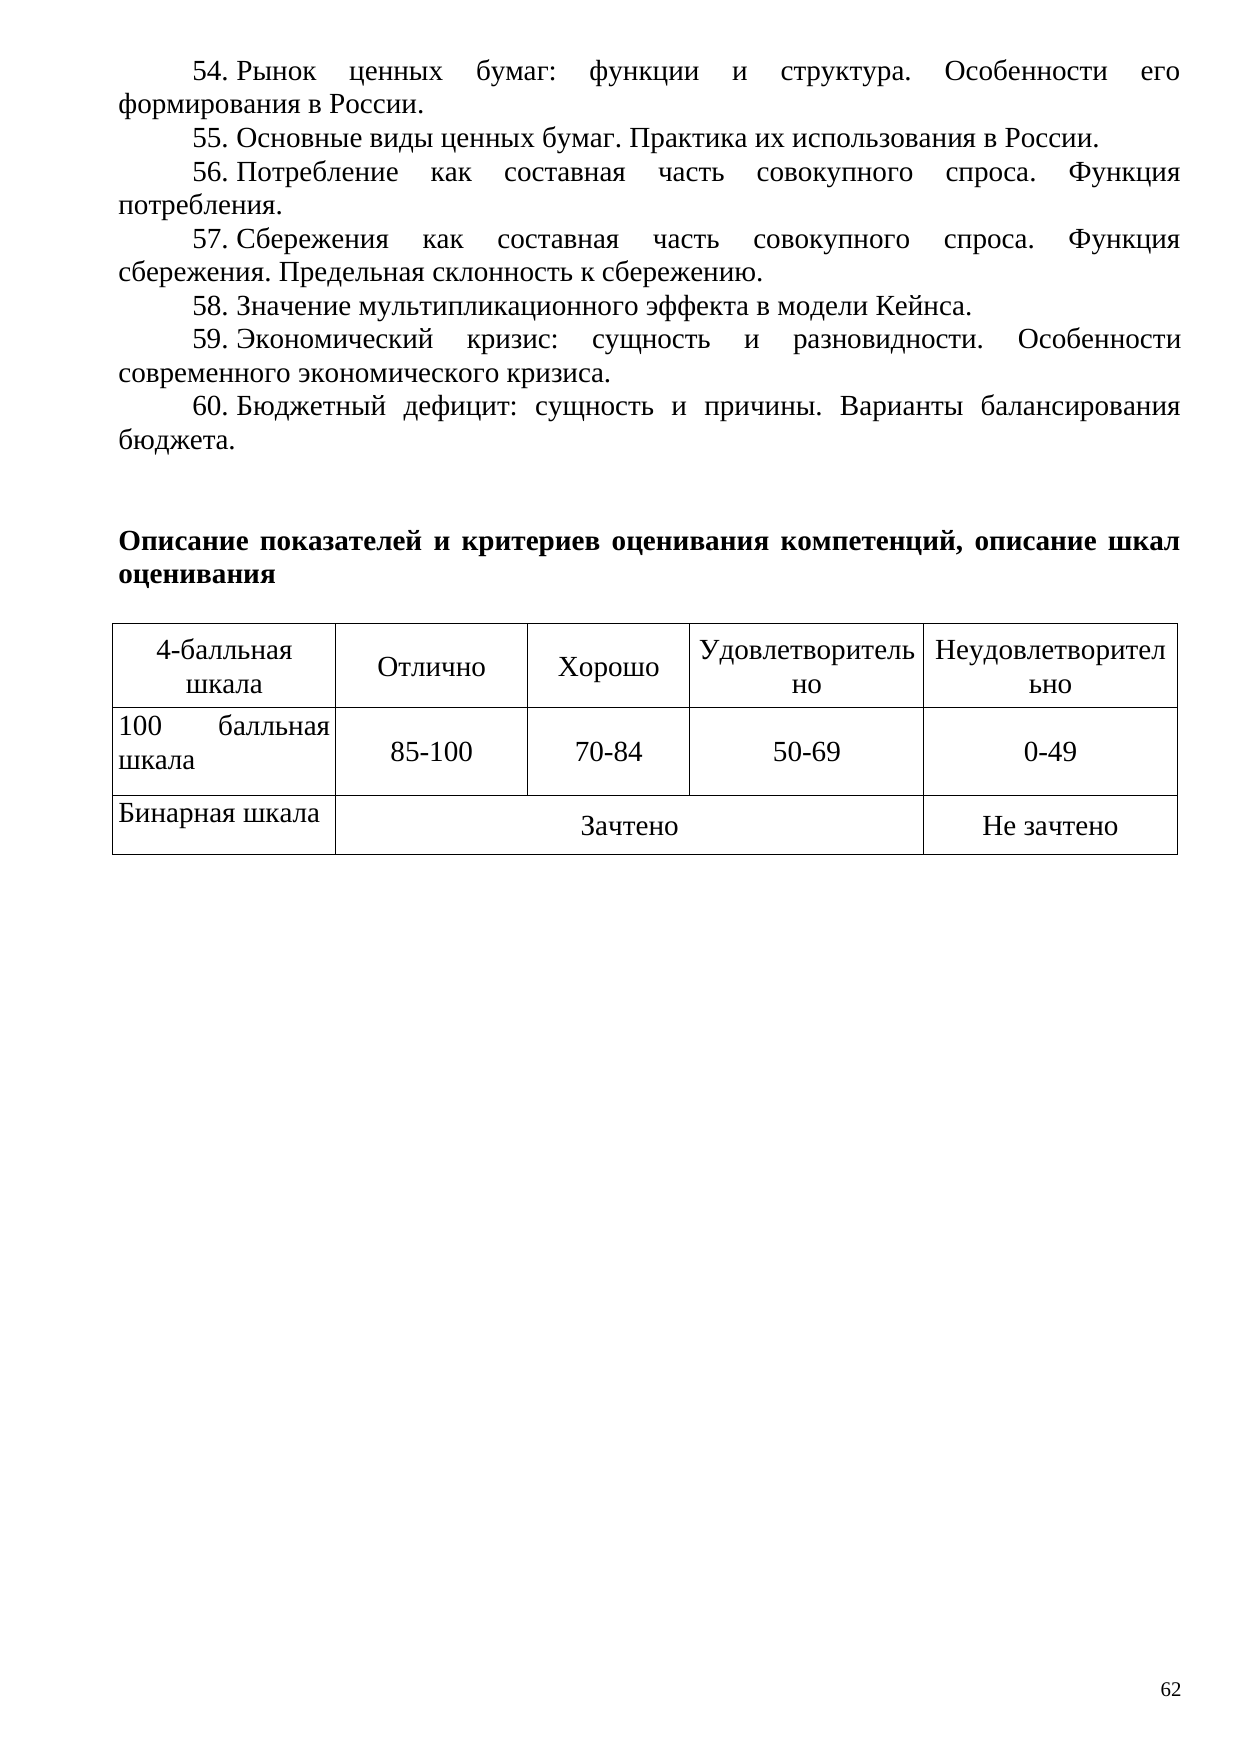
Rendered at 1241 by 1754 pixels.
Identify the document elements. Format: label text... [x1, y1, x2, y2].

table_header 4-балльная шкала [113, 624, 335, 707]
text Описание показателей и критериев оценивания компетенций, описание шкал оценивания [118, 523, 1181, 590]
table_cell Не зачтено [924, 796, 1177, 854]
table_cell 100 балльная шкала [113, 708, 335, 794]
list Бюджетный дефицит: сущность и причины. Варианты балансирования бюджета. [118, 388, 1181, 456]
table_header Отлично [336, 624, 527, 707]
list Сбережения как составная часть совокупного спроса. Функция сбережения. Предельная склонность к сбережению. [118, 221, 1181, 288]
table_cell Зачтено [336, 796, 923, 854]
table_header Удовлетворительно [690, 624, 923, 707]
table_header Неудовлетворительно [924, 624, 1177, 707]
table_cell 70-84 [528, 708, 689, 794]
list Основные виды ценных бумаг. Практика их использования в России. [118, 120, 1181, 154]
table_cell Бинарная шкала [113, 796, 335, 854]
table_cell 0-49 [924, 708, 1177, 794]
list Потребление как составная часть совокупного спроса. Функция потребления. [118, 154, 1181, 221]
list Значение мультипликационного эффекта в модели Кейнса. [118, 288, 1181, 321]
list Рынок ценных бумаг: функции и структура. Особенности его формирования в России. [118, 53, 1181, 120]
table_header Хорошо [528, 624, 689, 707]
table_cell 85-100 [336, 708, 527, 794]
list Экономический кризис: сущность и разновидности. Особенности современного экономического кризиса. [118, 321, 1181, 388]
table_cell 50-69 [690, 708, 923, 794]
